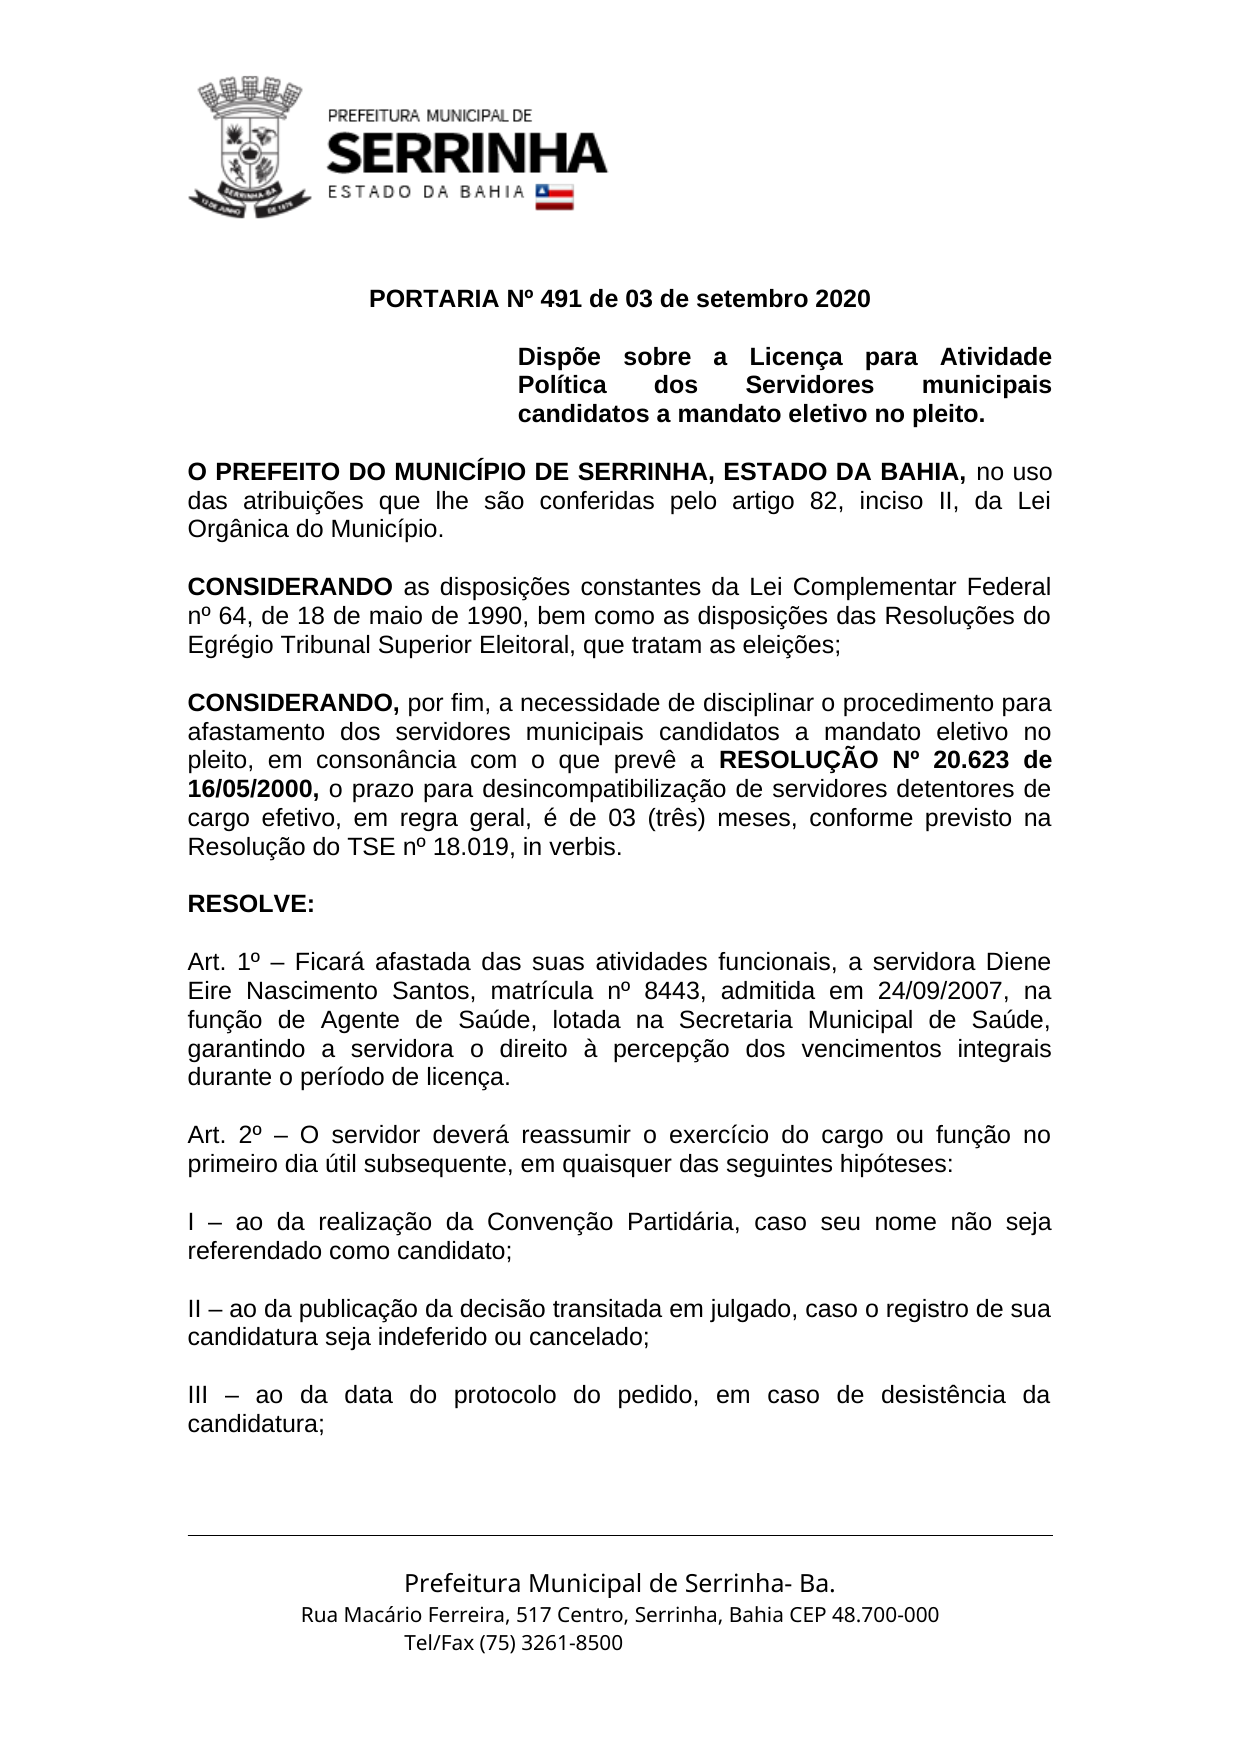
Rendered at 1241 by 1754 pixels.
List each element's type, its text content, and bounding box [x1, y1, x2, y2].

text CONSIDERANDO, por fim, a necessidade de disciplinar o procedimento para afastamento dos servidores municipais candidatos a mandato eletivo no pleito, em consonância com o que prevê a RESOLUÇÃO Nº 20.623 de 16/05/2000, o prazo para desincompatibilização de servidores detentores de cargo efetivo, em regra geral, é de 03 (três) meses, conforme previsto na Resolução do TSE nº 18.019, in verbis. [187, 688, 1053, 860]
text Art. 2º – O servidor deverá reassumir o exercício do cargo ou função no primeiro dia útil subsequente, em quaisquer das seguintes hipóteses: [187, 1120, 1053, 1178]
text RESOLVE: [187, 889, 1053, 918]
text III – ao da data do protocolo do pedido, em caso de desistência da candidatura; [187, 1380, 1053, 1438]
text CONSIDERANDO as disposições constantes da Lei Complementar Federal nº 64, de 18 de maio de 1990, bem como as disposições das Resoluções do Egrégio Tribunal Superior Eleitoral, que tratam as eleições; [187, 572, 1053, 659]
text I – ao da realização da Convenção Partidária, caso seu nome não seja referendado como candidato; [187, 1207, 1053, 1264]
text II – ao da publicação da decisão transitada em julgado, caso o registro de sua candidatura seja indeferido ou cancelado; [187, 1294, 1053, 1351]
text O PREFEITO DO MUNICÍPIO DE SERRINHA, ESTADO DA BAHIA, no uso das atribuições que lhe são conferidas pelo artigo 82, inciso II, da Lei Orgânica do Município. [187, 457, 1053, 543]
text Dispõe sobre a Licença para Atividade Política dos Servidores municipais candidatos a mandato eletivo no pleito. [518, 342, 1053, 428]
text Art. 1º – Ficará afastada das suas atividades funcionais, a servidora Diene Eire Nascimento Santos, matrícula nº 8443, admitida em 24/09/2007, na função de Agente de Saúde, lotada na Secretaria Municipal de Saúde, garantindo a servidora o direito à percepção dos vencimentos integrais durante o período de licença. [187, 947, 1053, 1091]
picture [187, 73, 609, 222]
text PORTARIA Nº 491 de 03 de setembro 2020 [187, 284, 1053, 312]
